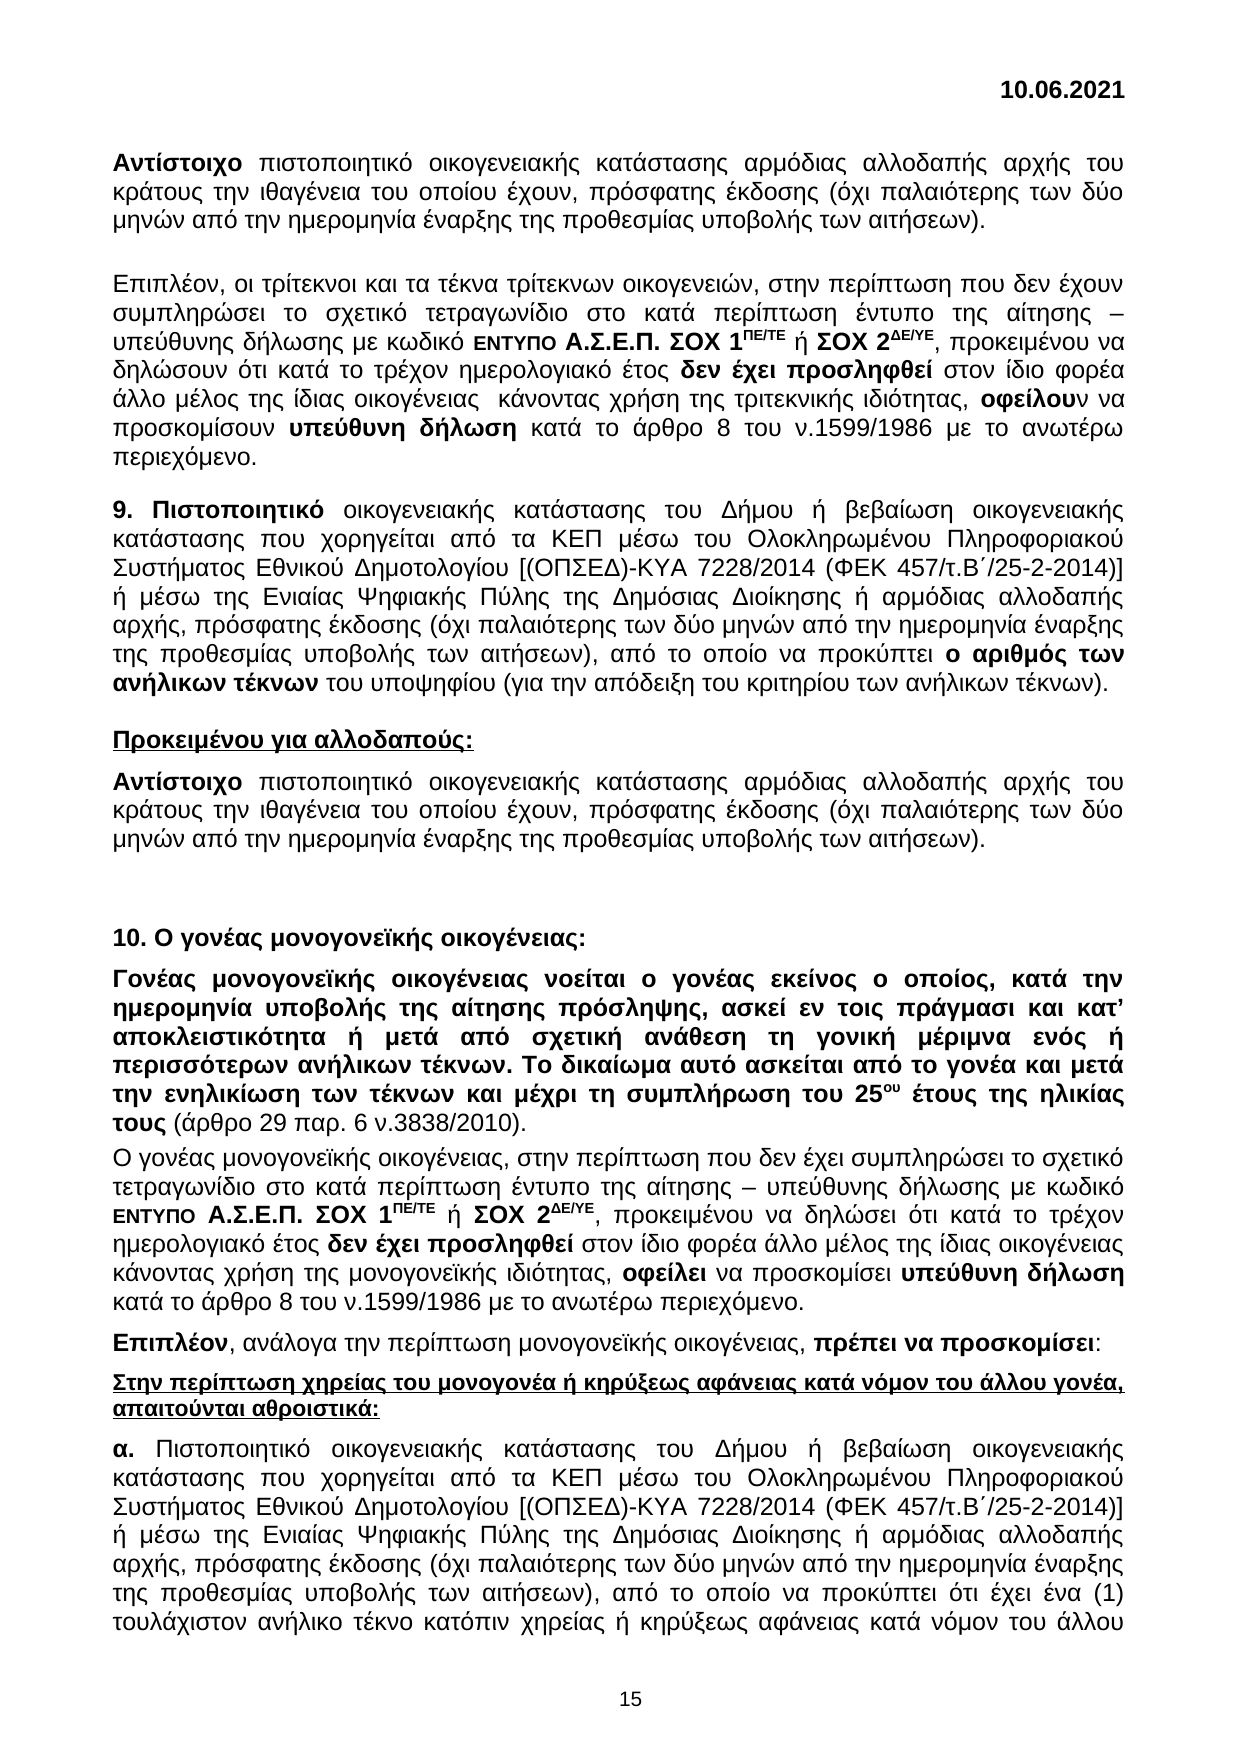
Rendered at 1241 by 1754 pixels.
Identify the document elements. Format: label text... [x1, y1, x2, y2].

text Αντίστοιχο πιστοποιητικό οικογενειακής κατάστασης αρμόδιας αλλοδαπής αρχής του κράτους την ιθαγένεια του οποίου έχουν, πρόσφατης έκδοσης (όχι παλαιότερης των δύο μηνών από την ημερομηνία έναρξης της προθεσμίας υποβολής των αιτήσεων). [112, 148, 1125, 234]
text Στην περίπτωση χηρείας του μονογονέα ή κηρύξεως αφάνειας κατά νόμον του άλλου γονέα, απαιτούνται αθροιστικά: [112, 1393, 1125, 1422]
text Στην περίπτωση χηρείας του μονογονέα ή κηρύξεως αφάνειας κατά νόμον του άλλου γονέα, απαιτούνται αθροιστικά: [112, 1369, 1125, 1392]
text Αντίστοιχο πιστοποιητικό οικογενειακής κατάστασης αρμόδιας αλλοδαπής αρχής του κράτους την ιθαγένεια του οποίου έχουν, πρόσφατης έκδοσης (όχι παλαιότερης των δύο μηνών από την ημερομηνία έναρξης της προθεσμίας υποβολής των αιτήσεων). [112, 766, 1125, 853]
text Επιπλέον, οι τρίτεκνοι και τα τέκνα τρίτεκνων οικογενειών, στην περίπτωση που δεν έχουν συμπληρώσει το σχετικό τετραγωνίδιο στο κατά περίπτωση έντυπο της αίτησης – υπεύθυνης δήλωσης με κωδικό εντυπο Α.Σ.Ε.Π. ΣΟΧ 1ΠΕ/ΤΕ ή ΣΟΧ 2ΔΕ/ΥΕ, προκειμένου να δηλώσουν ότι κατά το τρέχον ημερολογιακό έτος δεν έχει προσληφθεί στον ίδιο φορέα άλλο μέλος της ίδιας οικογένειας κάνοντας χρήση της τριτεκνικής ιδιότητας, οφείλουν να προσκομίσουν υπεύθυνη δήλωση κατά το άρθρο 8 του ν.1599/1986 με το ανωτέρω περιεχόμενο. [112, 269, 1125, 470]
text Ο γονέας μονογονεϊκής οικογένειας, στην περίπτωση που δεν έχει συμπληρώσει το σχετικό τετραγωνίδιο στο κατά περίπτωση έντυπο της αίτησης – υπεύθυνης δήλωσης με κωδικό εντυπο Α.Σ.Ε.Π. ΣΟΧ 1ΠΕ/ΤΕ ή ΣΟΧ 2ΔΕ/ΥΕ, προκειμένου να δηλώσει ότι κατά το τρέχον ημερολογιακό έτος δεν έχει προσληφθεί στον ίδιο φορέα άλλο μέλος της ίδιας οικογένειας κάνοντας χρήση της μονογονεϊκής ιδιότητας, οφείλει να προσκομίσει υπεύθυνη δήλωση κατά το άρθρο 8 του ν.1599/1986 με το ανωτέρω περιεχόμενο. [112, 1143, 1125, 1315]
text 9. Πιστοποιητικό οικογενειακής κατάστασης του Δήμου ή βεβαίωση οικογενειακής κατάστασης που χορηγείται από τα ΚΕΠ μέσω του Ολοκληρωμένου Πληροφοριακού Συστήματος Εθνικού Δημοτολογίου [(ΟΠΣΕΔ)-ΚΥΑ 7228/2014 (ΦΕΚ 457/τ.Β΄/25-2-2014)] ή μέσω της Ενιαίας Ψηφιακής Πύλης της Δημόσιας Διοίκησης ή αρμόδιας αλλοδαπής αρχής, πρόσφατης έκδοσης (όχι παλαιότερης των δύο μηνών από την ημερομηνία έναρξης της προθεσμίας υποβολής των αιτήσεων), από το οποίο να προκύπτει ο αριθμός των ανήλικων τέκνων του υποψηφίου (για την απόδειξη του κριτηρίου των ανήλικων τέκνων). [112, 495, 1125, 696]
text Επιπλέον, ανάλογα την περίπτωση μονογονεϊκής οικογένειας, πρέπει να προσκομίσει: [112, 1328, 1125, 1356]
text 10. Ο γονέας μονογονεϊκής οικογένειας: [112, 923, 1125, 951]
text Προκειμένου για αλλοδαπούς: [112, 725, 1125, 754]
text Γονέας μονογονεϊκής οικογένειας νοείται ο γονέας εκείνος ο οποίος, κατά την ημερομηνία υποβολής της αίτησης πρόσληψης, ασκεί εν τοις πράγμασι και κατ’ αποκλειστικότητα ή μετά από σχετική ανάθεση τη γονική μέριμνα ενός ή περισσότερων ανήλικων τέκνων. Το δικαίωμα αυτό ασκείται από το γονέα και μετά την ενηλικίωση των τέκνων και μέχρι τη συμπλήρωση του 25ου έτους της ηλικίας τους (άρθρο 29 παρ. 6 ν.3838/2010). [112, 964, 1125, 1136]
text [112, 1434, 1125, 1635]
